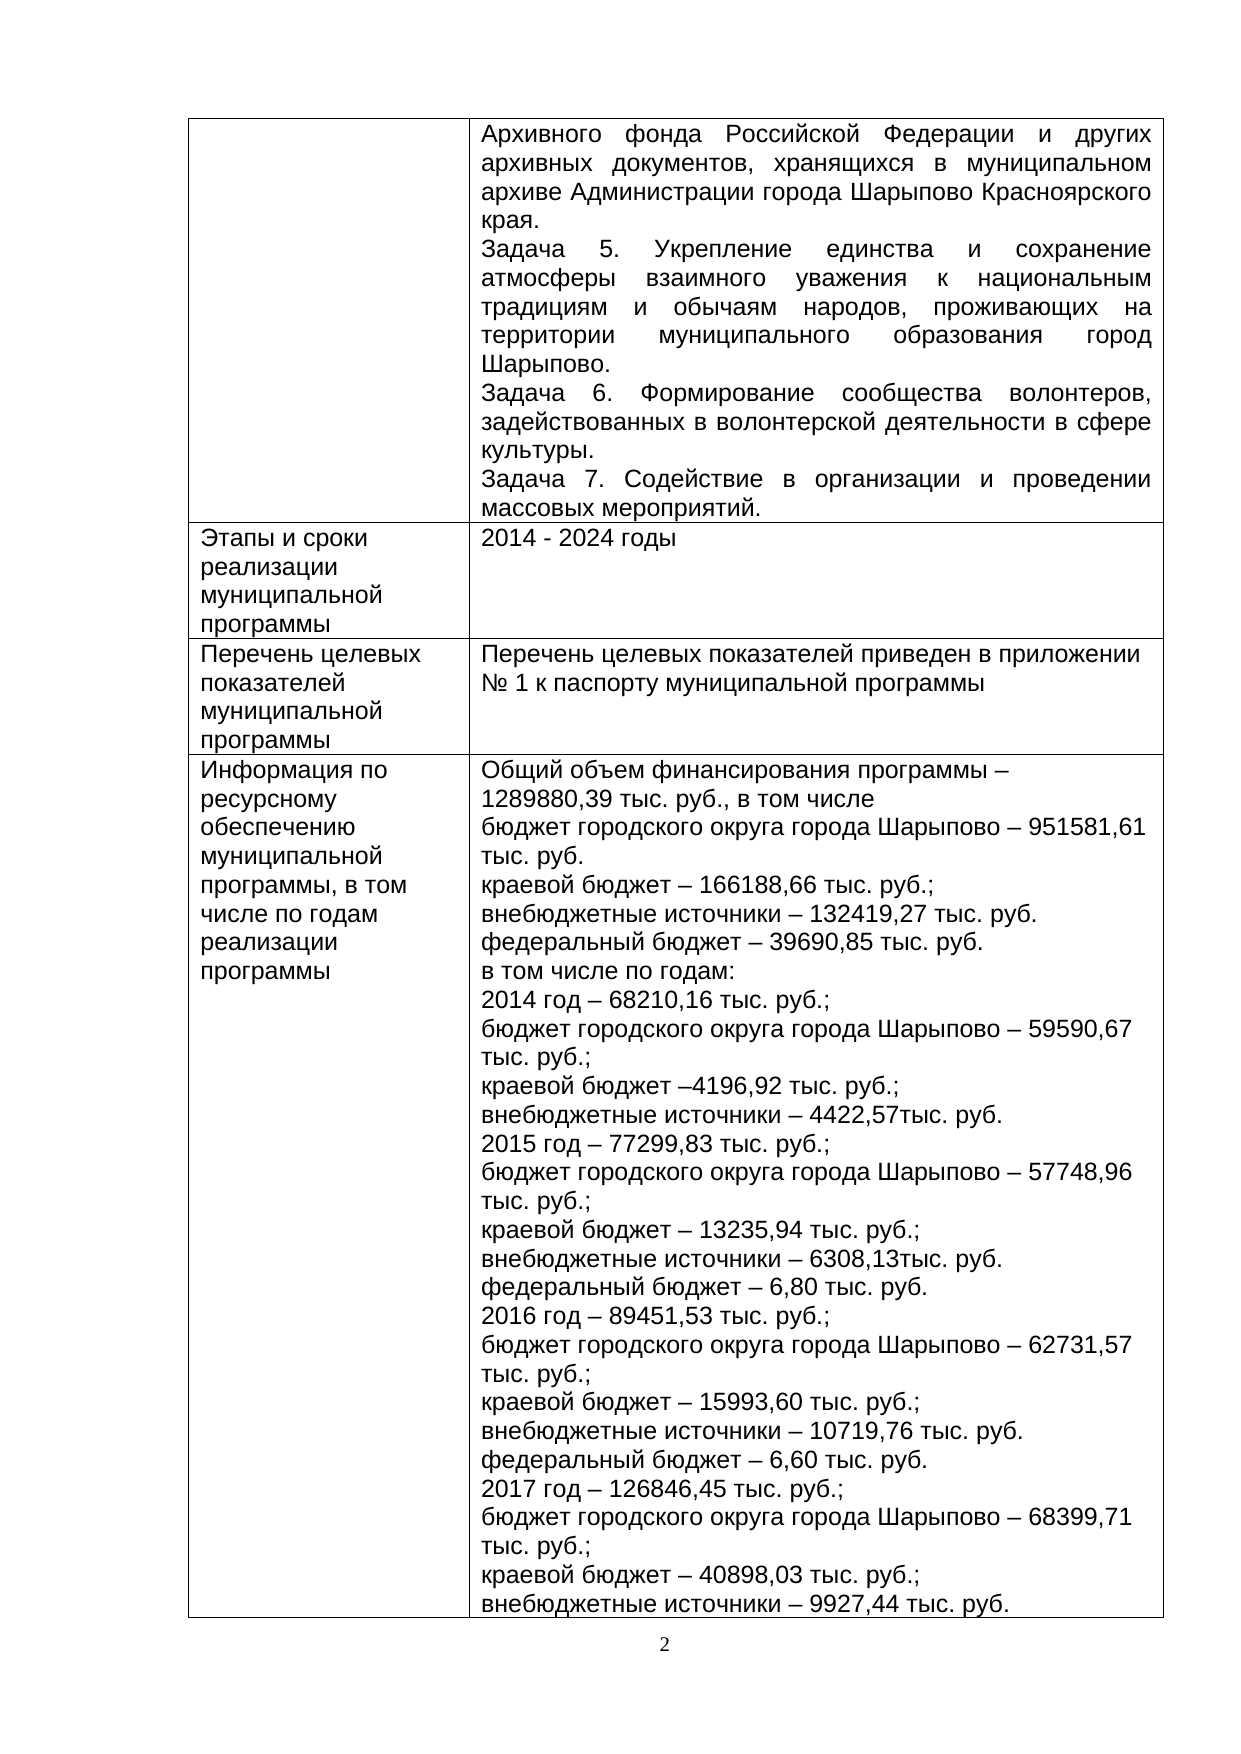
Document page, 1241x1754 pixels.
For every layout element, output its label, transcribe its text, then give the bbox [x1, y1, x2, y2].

table_cell Перечень целевых показателей приведен в приложении № 1 к паспорту муниципальной программы [470, 639, 1163, 754]
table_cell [189, 119, 469, 522]
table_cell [470, 755, 1163, 1617]
table_cell Этапы и сроки реализации муниципальной программы [189, 523, 469, 638]
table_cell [470, 119, 1163, 522]
table_cell Перечень целевых показателей муниципальной программы [189, 639, 469, 754]
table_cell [189, 755, 469, 1617]
table_cell 2014 - 2024 годы [470, 523, 1163, 638]
